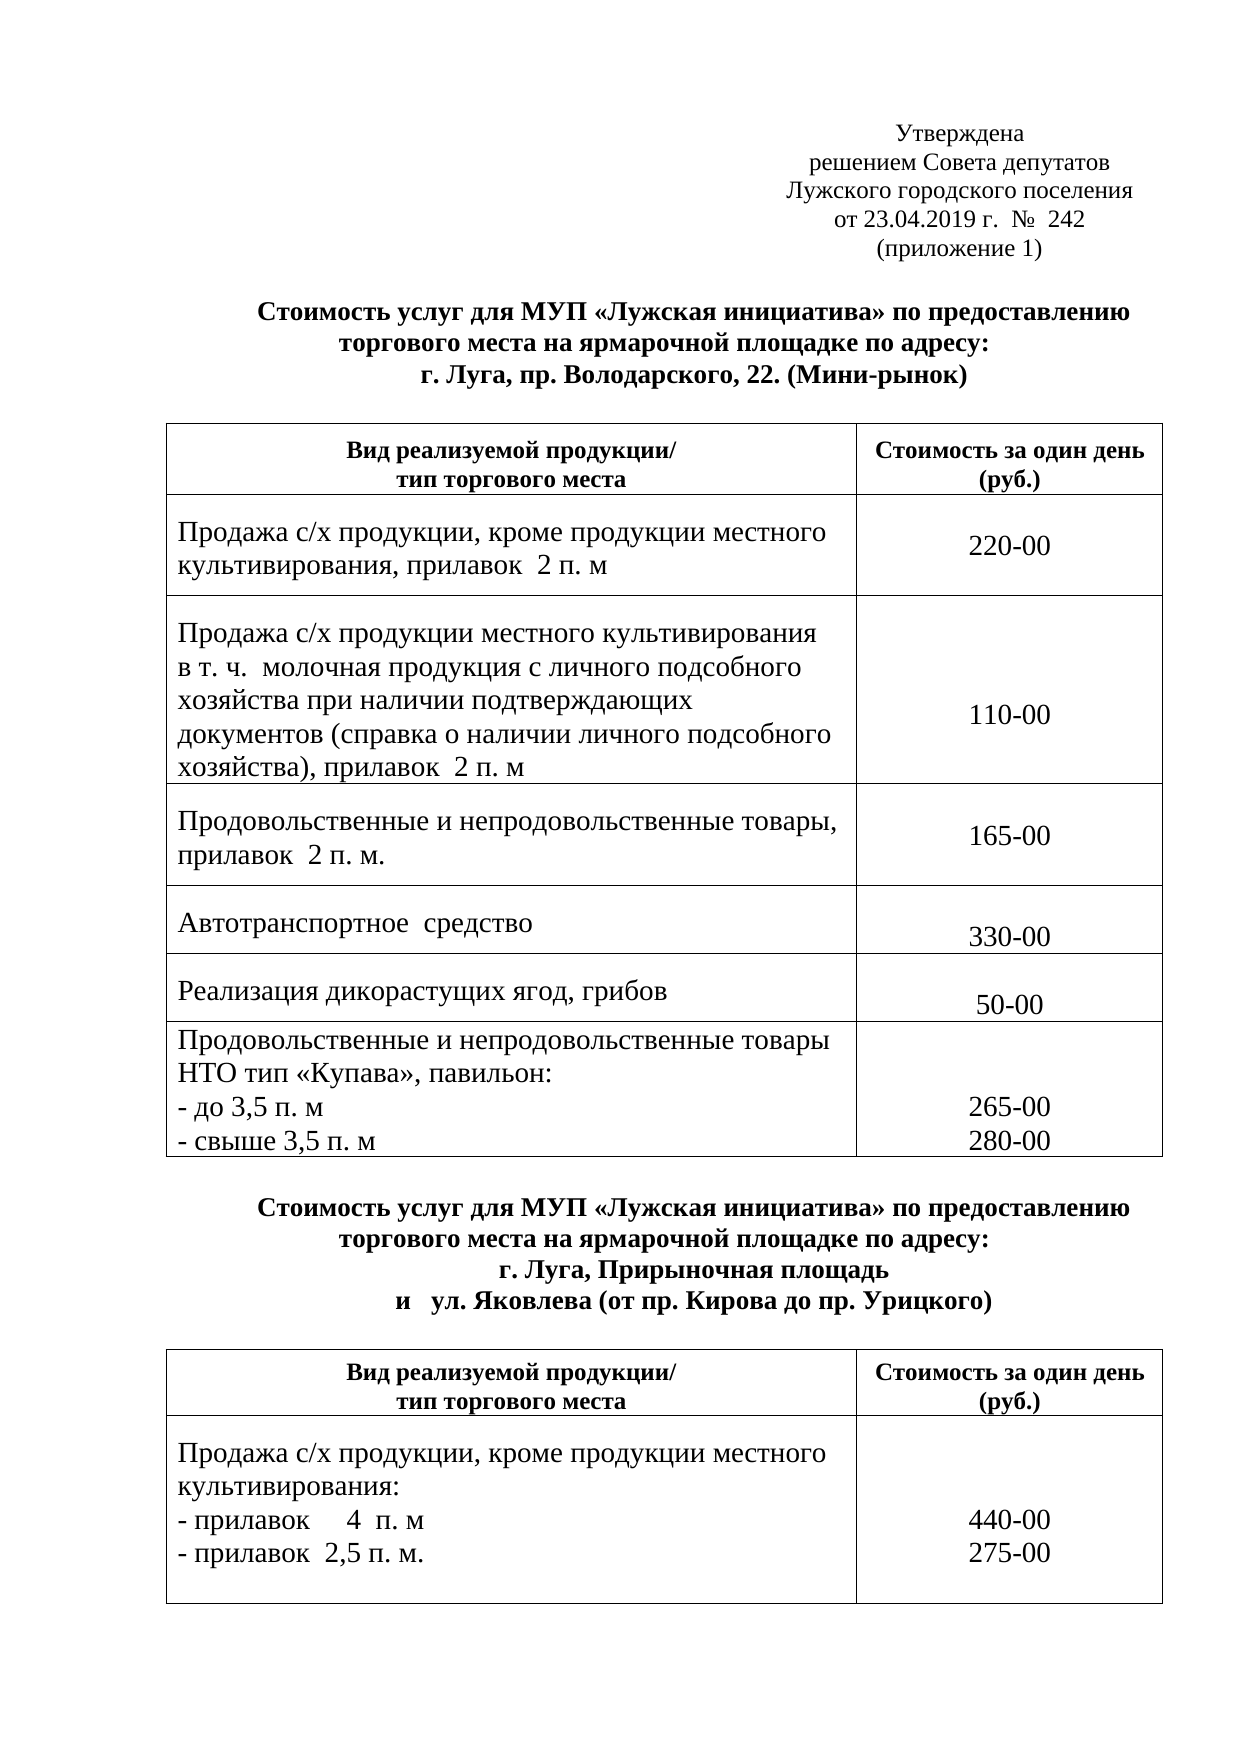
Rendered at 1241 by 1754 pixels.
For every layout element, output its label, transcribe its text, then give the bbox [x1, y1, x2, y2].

table_cell 165-00 [857, 784, 1162, 885]
table_cell Продажа с/х продукции местного культивирования в т. ч. молочная продукция с личного подсобного хозяйства при наличии подтверждающих документов (справка о наличии личного подсобного хозяйства), прилавок 2 п. м [167, 596, 856, 783]
text Лужского городского поселения [767, 176, 1152, 204]
table_cell Реализация дикорастущих ягод, грибов [167, 954, 856, 1021]
table_header Стоимость за один день (руб.) [857, 424, 1162, 493]
text и ул. Яковлева (от пр. Кирова до пр. Урицкого) [177, 1284, 1152, 1315]
table_cell 440-00 275-00 [857, 1416, 1162, 1603]
table_cell 330-00 [857, 886, 1162, 953]
table_header Вид реализуемой продукции/ тип торгового места [167, 1350, 856, 1415]
text решением Совета депутатов [767, 147, 1152, 176]
table_header Стоимость за один день (руб.) [857, 1350, 1162, 1415]
table_cell 265-00 280-00 [857, 1022, 1162, 1156]
text г. Луга, Прирыночная площадь [177, 1253, 1152, 1284]
table_cell 110-00 [857, 596, 1162, 783]
table_cell Продажа с/х продукции, кроме продукции местного культивирования, прилавок 2 п. м [167, 495, 856, 595]
table_cell 220-00 [857, 495, 1162, 595]
table_cell Продовольственные и непродовольственные товары НТО тип «Купава», павильон: - до 3,5 п. м - свыше 3,5 п. м [167, 1022, 856, 1156]
table_cell 50-00 [857, 954, 1162, 1021]
text Стоимость услуг для МУП «Лужская инициатива» по предоставлению торгового места на ярмарочной площадке по адресу: [177, 295, 1152, 358]
table_cell Продовольственные и непродовольственные товары, прилавок 2 п. м. [167, 784, 856, 885]
table_cell Продажа с/х продукции, кроме продукции местного культивирования: - прилавок 4 п. м - прилавок 2,5 п. м. [167, 1416, 856, 1603]
text (приложение 1) [767, 233, 1152, 262]
table_cell Автотранспортное средство [167, 886, 856, 953]
table_header Вид реализуемой продукции/ тип торгового места [167, 424, 856, 493]
text Утверждена [767, 118, 1152, 147]
text Стоимость услуг для МУП «Лужская инициатива» по предоставлению торгового места на ярмарочной площадке по адресу: [177, 1191, 1152, 1253]
text г. Луга, пр. Володарского, 22. (Мини-рынок) [177, 358, 1152, 389]
text от 23.04.2019 г. № 242 [767, 204, 1152, 233]
